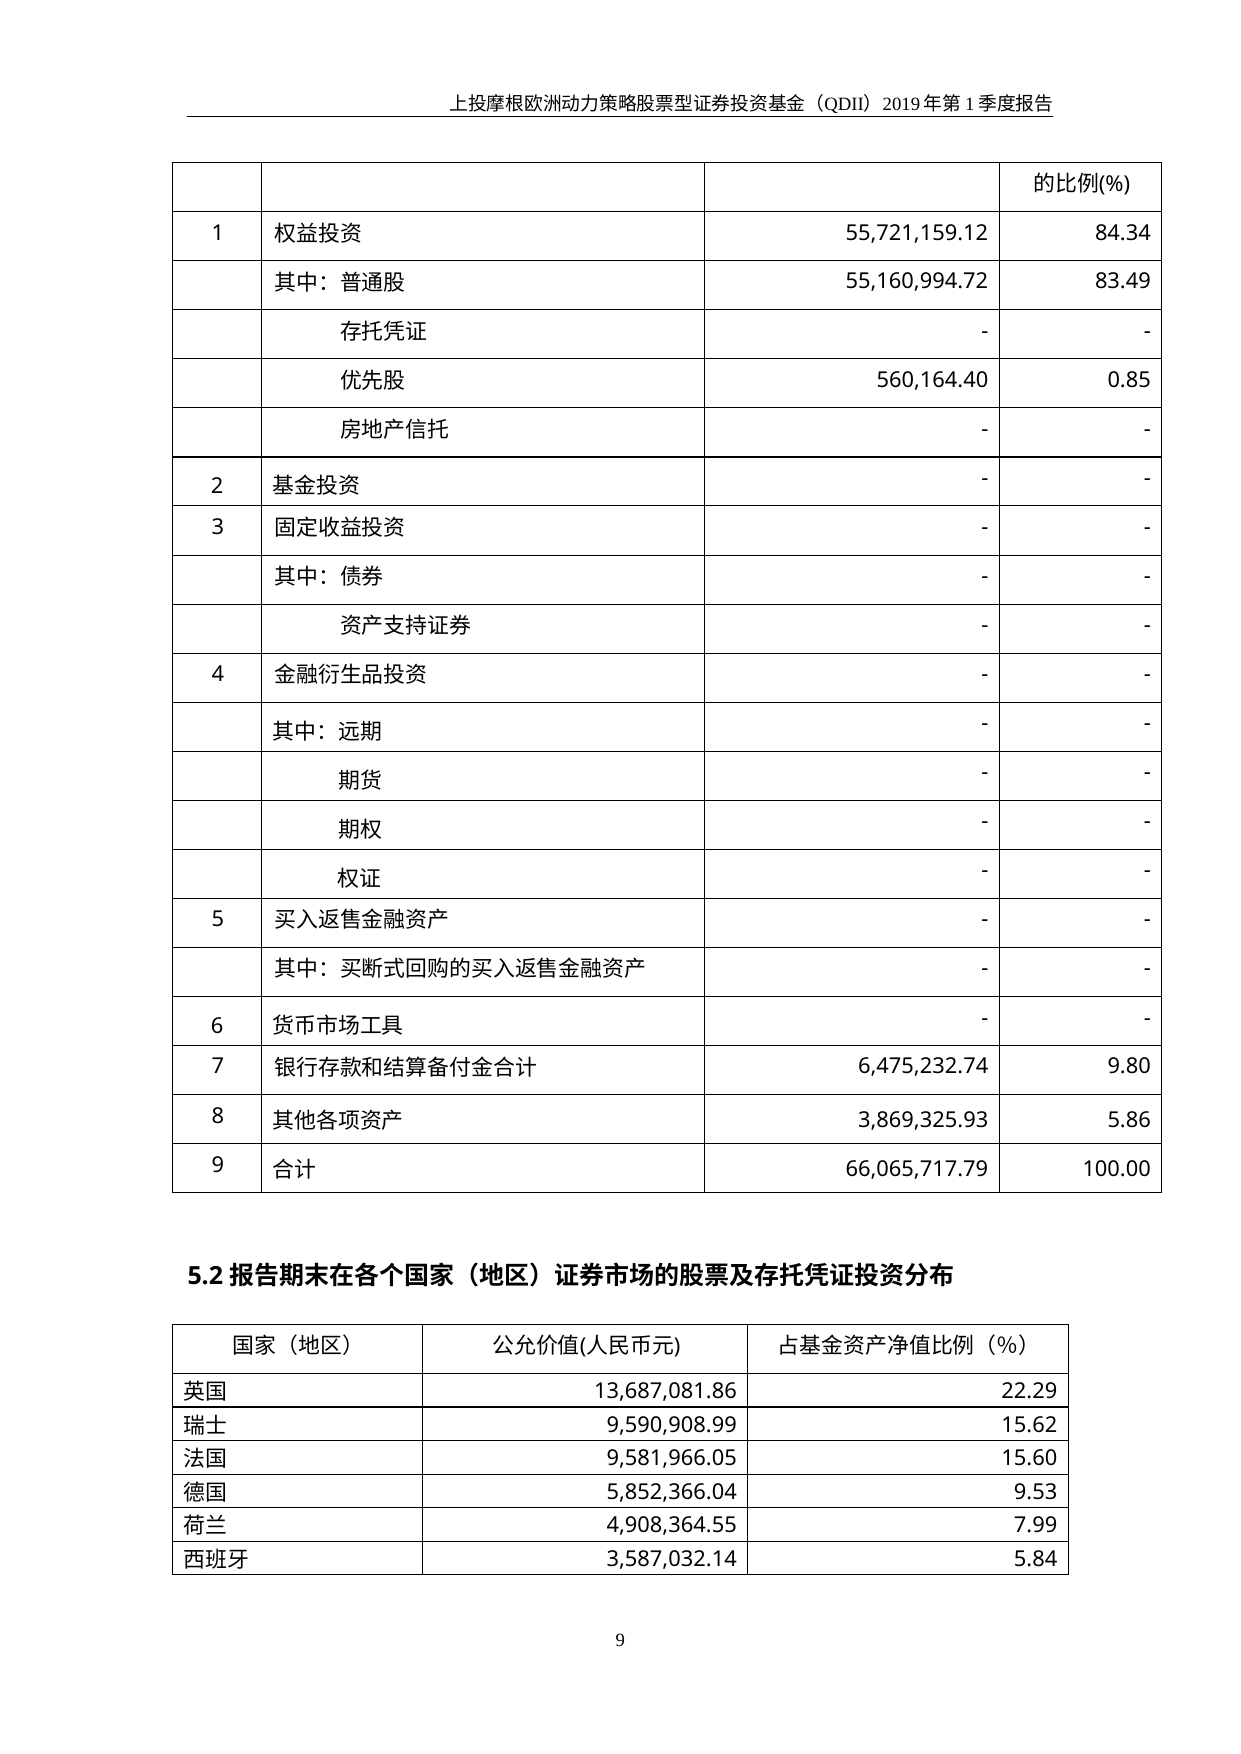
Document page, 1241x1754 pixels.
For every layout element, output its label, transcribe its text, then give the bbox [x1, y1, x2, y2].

table_cell 期权 [262, 801, 704, 849]
table_cell - [705, 899, 999, 947]
table_cell - [705, 556, 999, 603]
table_cell 55,160,994.72 [705, 261, 999, 309]
table_cell 3,869,325.93 [705, 1095, 999, 1143]
table_cell 权证 [262, 850, 704, 898]
table_cell - [705, 506, 999, 554]
table_cell 其他各项资产 [262, 1095, 704, 1143]
table_cell [173, 605, 261, 653]
table_header 占基金总资产的比例(%) [1000, 163, 1161, 211]
table_cell 4,908,364.55 [423, 1508, 747, 1541]
table_cell [173, 556, 261, 603]
table_header 金额(人民币元) [705, 163, 999, 211]
table_cell - [1000, 408, 1161, 456]
table_cell 3 [173, 506, 261, 554]
table_cell 存托凭证 [262, 310, 704, 358]
table_cell 德国 [173, 1475, 422, 1507]
table_cell 5,852,366.04 [423, 1475, 747, 1507]
table_cell [173, 801, 261, 849]
table_cell 7 [173, 1046, 261, 1094]
table_cell - [1000, 850, 1161, 898]
table_cell 560,164.40 [705, 359, 999, 407]
table_cell [173, 850, 261, 898]
table_header 占基金资产净值比例（％） [748, 1325, 1068, 1373]
table_cell 5.84 [748, 1542, 1068, 1574]
table_cell - [1000, 899, 1161, 947]
table_cell 100.00 [1000, 1144, 1161, 1192]
table_cell [173, 408, 261, 456]
table_cell 3,587,032.14 [423, 1542, 747, 1574]
table_cell - [705, 605, 999, 653]
table_cell 55,721,159.12 [705, 212, 999, 260]
table_cell 荷兰 [173, 1508, 422, 1541]
table_header 项目 [262, 163, 704, 211]
table_cell 资产支持证券 [262, 605, 704, 653]
table_cell 5 [173, 899, 261, 947]
table_cell 6 [173, 997, 261, 1045]
table_cell - [705, 850, 999, 898]
table_cell - [1000, 703, 1161, 751]
table_cell - [1000, 997, 1161, 1045]
table_cell [173, 703, 261, 751]
table_cell 6,475,232.74 [705, 1046, 999, 1094]
table_cell [173, 310, 261, 358]
table_cell 合计 [262, 1144, 704, 1192]
table_cell 基金投资 [262, 458, 704, 505]
table_cell [173, 752, 261, 800]
table_cell 其中：债券 [262, 556, 704, 603]
table_cell [173, 948, 261, 996]
table_cell - [705, 408, 999, 456]
table_cell 9.80 [1000, 1046, 1161, 1094]
table_cell 13,687,081.86 [423, 1374, 747, 1406]
table_cell 15.62 [748, 1408, 1068, 1440]
table_cell 房地产信托 [262, 408, 704, 456]
text 5.2 报告期末在各个国家（地区）证券市场的股票及存托凭证投资分布 [187, 1241, 1053, 1306]
table_cell 0.85 [1000, 359, 1161, 407]
table_cell 83.49 [1000, 261, 1161, 309]
table_cell 银行存款和结算备付金合计 [262, 1046, 704, 1094]
table_header 国家（地区） [173, 1325, 422, 1373]
table_cell 其中：普通股 [262, 261, 704, 309]
table_cell - [1000, 310, 1161, 358]
table_cell - [705, 458, 999, 505]
table_cell [173, 261, 261, 309]
table_cell 15.60 [748, 1441, 1068, 1473]
table_cell 1 [173, 212, 261, 260]
table_cell - [1000, 801, 1161, 849]
table_cell 9 [173, 1144, 261, 1192]
table_cell - [705, 752, 999, 800]
table_cell 固定收益投资 [262, 506, 704, 554]
table_cell 22.29 [748, 1374, 1068, 1406]
table_cell 7.99 [748, 1508, 1068, 1541]
table_cell 买入返售金融资产 [262, 899, 704, 947]
table_header 序号 [173, 163, 261, 211]
table_cell 其中：远期 [262, 703, 704, 751]
table_cell - [1000, 948, 1161, 996]
table_cell - [705, 801, 999, 849]
table_cell - [705, 654, 999, 702]
table_cell - [1000, 752, 1161, 800]
table_cell - [1000, 556, 1161, 603]
table_cell 4 [173, 654, 261, 702]
table_cell 66,065,717.79 [705, 1144, 999, 1192]
table_cell 货币市场工具 [262, 997, 704, 1045]
table_cell - [705, 703, 999, 751]
table_cell 金融衍生品投资 [262, 654, 704, 702]
table_cell 瑞士 [173, 1408, 422, 1440]
table_cell - [1000, 458, 1161, 505]
table_cell 其中：买断式回购的买入返售金融资产 [262, 948, 704, 996]
table_header 公允价值(人民币元) [423, 1325, 747, 1373]
table_cell - [1000, 654, 1161, 702]
table_cell - [1000, 605, 1161, 653]
table_cell 期货 [262, 752, 704, 800]
table_cell 84.34 [1000, 212, 1161, 260]
table_cell 9,581,966.05 [423, 1441, 747, 1473]
table_cell 法国 [173, 1441, 422, 1473]
table_cell - [705, 948, 999, 996]
table_cell 西班牙 [173, 1542, 422, 1574]
table_cell 2 [173, 458, 261, 505]
table_cell [173, 359, 261, 407]
table_cell 9,590,908.99 [423, 1408, 747, 1440]
table_cell 英国 [173, 1374, 422, 1406]
table_cell 5.86 [1000, 1095, 1161, 1143]
table_cell - [1000, 506, 1161, 554]
table_cell - [705, 997, 999, 1045]
table_cell 优先股 [262, 359, 704, 407]
table_cell - [705, 310, 999, 358]
table_cell 权益投资 [262, 212, 704, 260]
table_cell 9.53 [748, 1475, 1068, 1507]
table_cell 8 [173, 1095, 261, 1143]
